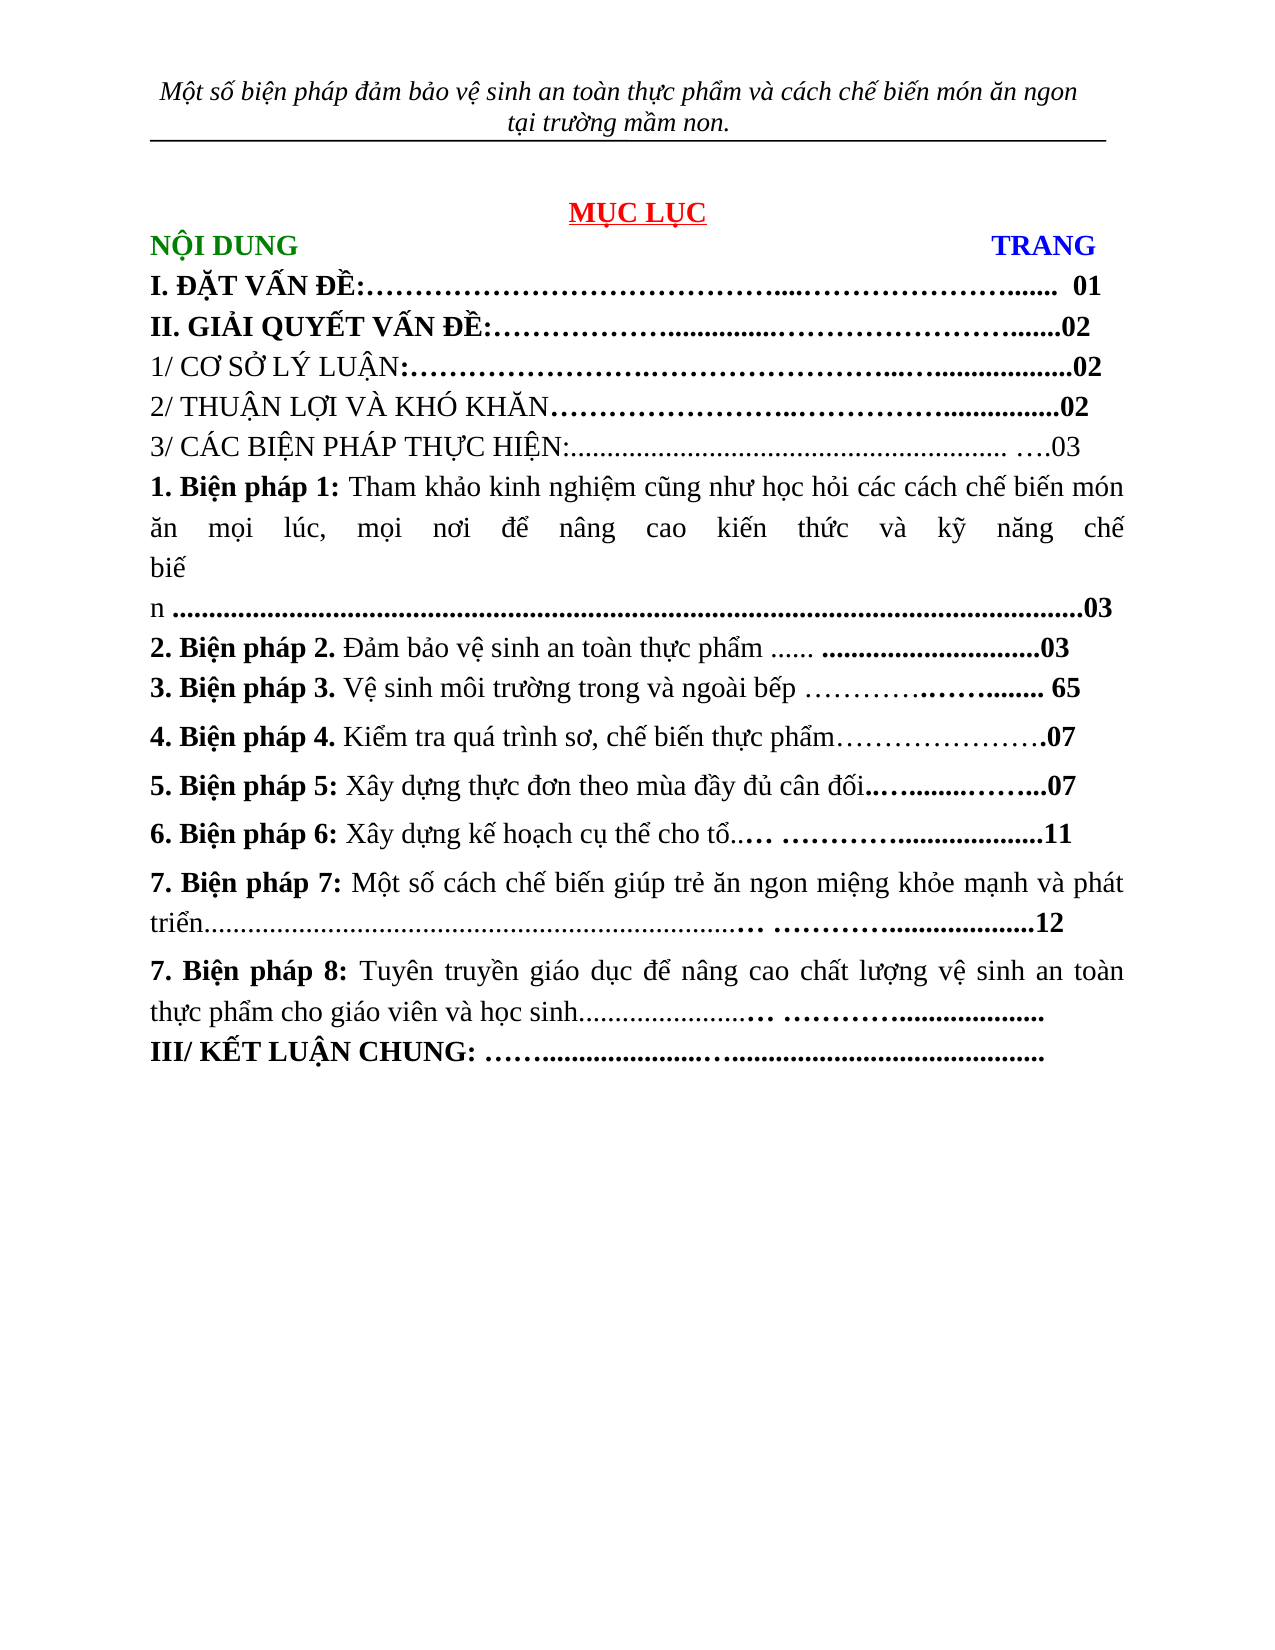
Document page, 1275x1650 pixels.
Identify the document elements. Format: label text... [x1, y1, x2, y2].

text I. ĐẶT VẤN ĐỀ:……………………………………....…………………....... 01 [150, 268, 1125, 302]
text 3/ CÁC BIỆN PHÁP THỰC HIỆN:............................................................ ….03 [150, 429, 1125, 463]
text 5. Biện pháp 5: Xây dựng thực đơn theo mùa đầy đủ cân đối..…........……...07 [150, 768, 1125, 801]
text III/ KẾT LUẬN CHUNG: ……......................…........................................... [150, 1034, 1125, 1067]
text 4. Biện pháp 4. Kiểm tra quá trình sơ, chế biến thực phẩm………………….07 [150, 719, 1125, 753]
text 2/ THUẬN LỢI VÀ KHÓ KHĂN……………………..……………................02 [150, 389, 1125, 423]
text 1. Biện pháp 1: Tham khảo kinh nghiệm cũng như học hỏi các cách chế biến món ăn mọi lúc, mọi nơi để nâng cao kiến thức và kỹ năng chế biến .............................................................................................................................03 [150, 469, 1125, 624]
text 2. Biện pháp 2. Đảm bảo vệ sinh an toàn thực phẩm ...... ..............................03 [150, 630, 1125, 664]
text MỤC LỤC [150, 195, 1125, 228]
text 1/ CƠ SỞ LÝ LUẬN:…………………….……………………...…...................02 [150, 349, 1125, 382]
text NỘI DUNG TRANG [150, 228, 1125, 262]
text 7. Biện pháp 8: Tuyên truyền giáo dục để nâng cao chất lượng vệ sinh an toàn thực phẩm cho giáo viên và học sinh.......................… ………….................... [150, 953, 1125, 1027]
text 6. Biện pháp 6: Xây dựng kế hoạch cụ thể cho tổ..… …………....................11 [150, 816, 1125, 850]
text 7. Biện pháp 7: Một số cách chế biến giúp trẻ ăn ngon miệng khỏe mạnh và phát triển.........................................................................… …………....................12 [150, 865, 1125, 938]
text 3. Biện pháp 3. Vệ sinh môi trường trong và ngoài bếp ………….……........ 65 [150, 671, 1125, 704]
text II. GIẢI QUYẾT VẤN ĐỀ:………………...............…………………….......02 [150, 309, 1125, 342]
